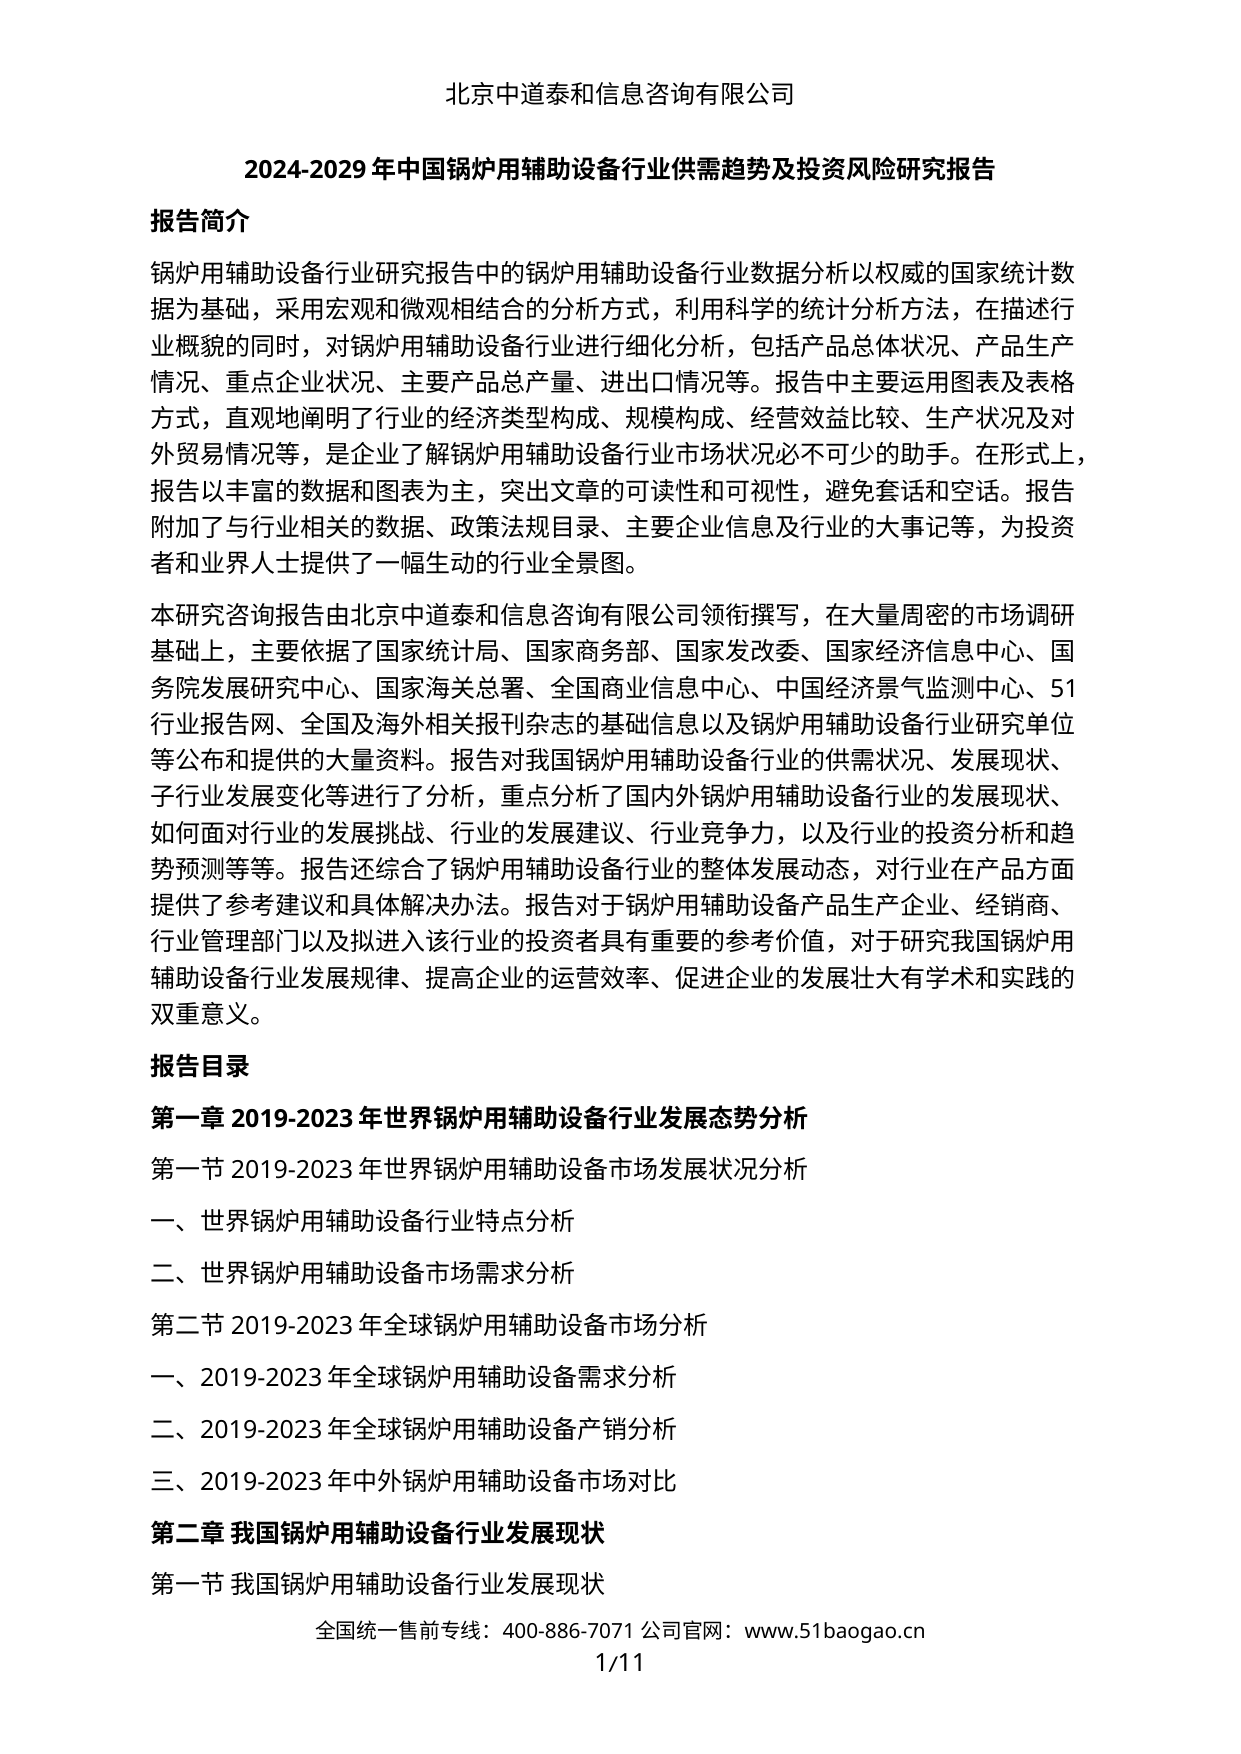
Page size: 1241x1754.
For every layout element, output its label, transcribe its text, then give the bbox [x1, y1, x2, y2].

text 报告简介 [150, 202, 1090, 238]
text 一、2019-2023年全球锅炉用辅助设备需求分析 [150, 1357, 1090, 1394]
text 2024-2029年中国锅炉用辅助设备行业供需趋势及投资风险研究报告 [150, 150, 1090, 186]
text 二、世界锅炉用辅助设备市场需求分析 [150, 1254, 1090, 1290]
text 第一章 2019-2023年世界锅炉用辅助设备行业发展态势分析 [150, 1098, 1090, 1134]
text 报告目录 [150, 1046, 1090, 1082]
text 二、2019-2023年全球锅炉用辅助设备产销分析 [150, 1409, 1090, 1446]
text 三、2019-2023年中外锅炉用辅助设备市场对比 [150, 1461, 1090, 1497]
text 第二章 我国锅炉用辅助设备行业发展现状 [150, 1513, 1090, 1549]
text 第一节 2019-2023年世界锅炉用辅助设备市场发展状况分析 [150, 1150, 1090, 1186]
text 一、世界锅炉用辅助设备行业特点分析 [150, 1202, 1090, 1238]
text 锅炉用辅助设备行业研究报告中的锅炉用辅助设备行业数据分析以权威的国家统计数据为基础，采用宏观和微观相结合的分析方式，利用科学的统计分析方法，在描述行业概貌的同时，对锅炉用辅助设备行业进行细化分析，包括产品总体状况、产品生产情况、重点企业状况、主要产品总产量、进出口情况等。报告中主要运用图表及表格方式，直观地阐明了行业的经济类型构成、规模构成、经营效益比较、生产状况及对外贸易情况等，是企业了解锅炉用辅助设备行业市场状况必不可少的助手。在形式上，报告以丰富的数据和图表为主，突出文章的可读性和可视性，避免套话和空话。报告附加了与行业相关的数据、政策法规目录、主要企业信息及行业的大事记等，为投资者和业界人士提供了一幅生动的行业全景图。 [150, 254, 1090, 580]
text 第一节 我国锅炉用辅助设备行业发展现状 [150, 1565, 1090, 1601]
text 本研究咨询报告由北京中道泰和信息咨询有限公司领衔撰写，在大量周密的市场调研基础上，主要依据了国家统计局、国家商务部、国家发改委、国家经济信息中心、国务院发展研究中心、国家海关总署、全国商业信息中心、中国经济景气监测中心、51行业报告网、全国及海外相关报刊杂志的基础信息以及锅炉用辅助设备行业研究单位等公布和提供的大量资料。报告对我国锅炉用辅助设备行业的供需状况、发展现状、子行业发展变化等进行了分析，重点分析了国内外锅炉用辅助设备行业的发展现状、如何面对行业的发展挑战、行业的发展建议、行业竞争力，以及行业的投资分析和趋势预测等等。报告还综合了锅炉用辅助设备行业的整体发展动态，对行业在产品方面提供了参考建议和具体解决办法。报告对于锅炉用辅助设备产品生产企业、经销商、行业管理部门以及拟进入该行业的投资者具有重要的参考价值，对于研究我国锅炉用辅助设备行业发展规律、提高企业的运营效率、促进企业的发展壮大有学术和实践的双重意义。 [150, 596, 1090, 1031]
text 第二节 2019-2023年全球锅炉用辅助设备市场分析 [150, 1306, 1090, 1342]
